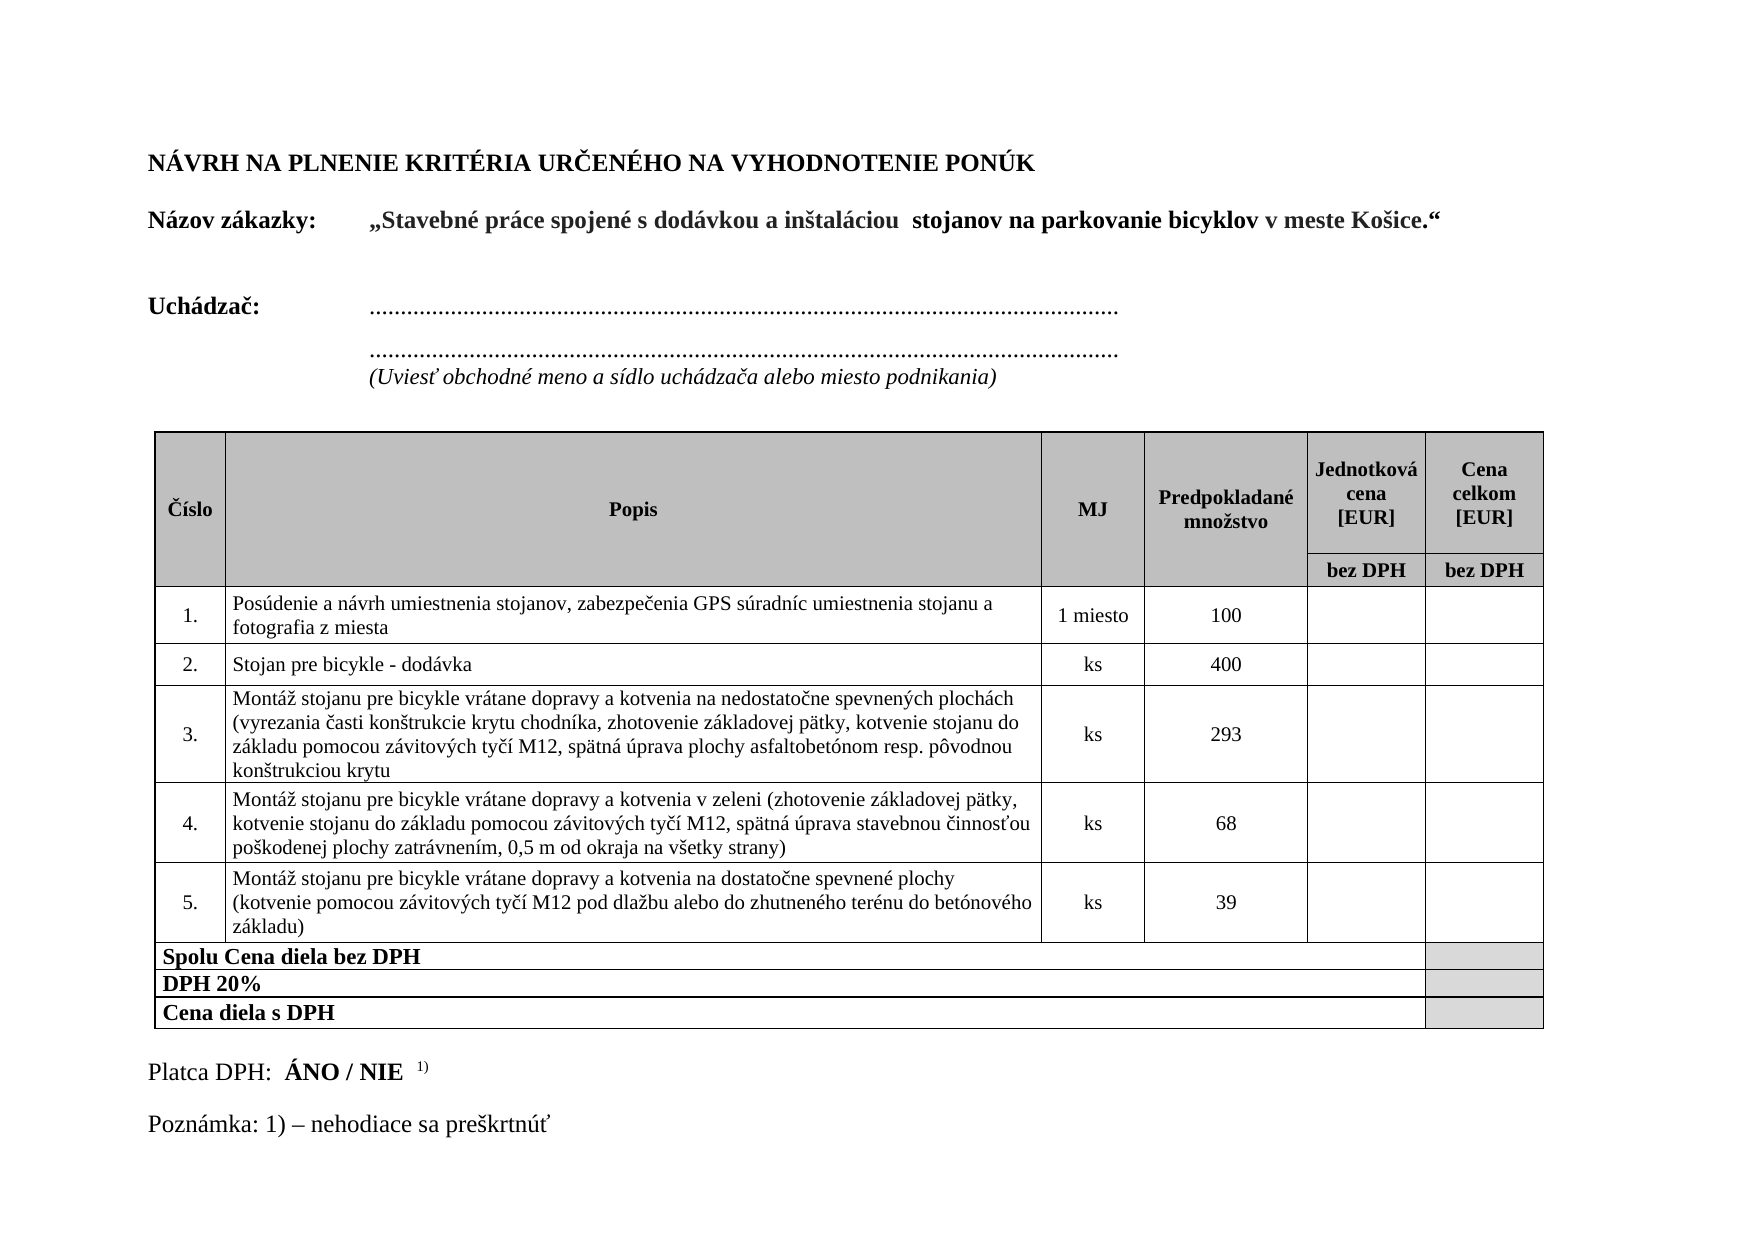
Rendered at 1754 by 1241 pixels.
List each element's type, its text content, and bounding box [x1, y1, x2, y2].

table_cell 293 [1145, 686, 1307, 782]
table_cell bez DPH [1426, 554, 1543, 586]
table_header Popis [226, 433, 1041, 586]
table_cell 4. [156, 783, 225, 862]
text Uchádzač: ........................................................................................................................ [148, 291, 1606, 320]
table_cell [1308, 863, 1425, 942]
table_cell [1426, 783, 1543, 862]
table_cell 39 [1145, 863, 1307, 942]
table_cell [1308, 587, 1425, 642]
table_cell [1308, 686, 1425, 782]
text (Uviesť obchodné meno a sídlo uchádzača alebo miesto podnikania) [295, 363, 1606, 389]
table_cell 68 [1145, 783, 1307, 862]
table_cell 100 [1145, 587, 1307, 642]
table_cell ks [1042, 644, 1144, 685]
table_cell Stojan pre bicykle - dodávka [226, 644, 1041, 685]
table_header Číslo [156, 433, 225, 586]
table_header Cena celkom [EUR] [1426, 433, 1543, 553]
table_cell ks [1042, 863, 1144, 942]
table_cell DPH 20% [156, 970, 1425, 996]
text Názov zákazky: „Stavebné práce spojené s dodávkou a inštaláciou stojanov na parkovanie bicyklov v meste Košice.“ [148, 205, 1606, 234]
table_cell 400 [1145, 644, 1307, 685]
table_cell [1426, 943, 1543, 969]
table_cell Spolu Cena diela bez DPH [156, 943, 1425, 969]
text Platca DPH: ÁNO / NIE 1) [148, 1057, 1606, 1086]
table_cell 3. [156, 686, 225, 782]
table_cell [1426, 970, 1543, 996]
table_header MJ [1042, 433, 1144, 586]
table_header Jednotková cena [EUR] [1308, 433, 1425, 553]
table_cell Montáž stojanu pre bicykle vrátane dopravy a kotvenia na dostatočne spevnené plochy (kotvenie pomocou závitových tyčí M12 pod dlažbu alebo do zhutneného terénu do betónového základu) [226, 863, 1041, 942]
table_cell ks [1042, 783, 1144, 862]
table_cell [1426, 863, 1543, 942]
table_cell [1308, 783, 1425, 862]
table_cell Montáž stojanu pre bicykle vrátane dopravy a kotvenia v zeleni (zhotovenie základovej pätky, kotvenie stojanu do základu pomocou závitových tyčí M12, spätná úprava stavebnou činnosťou poškodenej plochy zatrávnením, 0,5 m od okraja na všetky strany) [226, 783, 1041, 862]
table_cell Posúdenie a návrh umiestnenia stojanov, zabezpečenia GPS súradníc umiestnenia stojanu a fotografia z miesta [226, 587, 1041, 642]
table_cell ks [1042, 686, 1144, 782]
table_cell 5. [156, 863, 225, 942]
table_cell [1426, 998, 1543, 1028]
table_cell Cena diela s DPH [156, 998, 1425, 1028]
table_cell Montáž stojanu pre bicykle vrátane dopravy a kotvenia na nedostatočne spevnených plochách (vyrezania časti konštrukcie krytu chodníka, zhotovenie základovej pätky, kotvenie stojanu do základu pomocou závitových tyčí M12, spätná úprava plochy asfaltobetónom resp. pôvodnou konštrukciou krytu [226, 686, 1041, 782]
text NÁVRH NA PLNENIE KRITÉRIA URČENÉHO NA VYHODNOTENIE PONÚK [148, 148, 1606, 176]
table_cell [1308, 644, 1425, 685]
text ........................................................................................................................ [334, 334, 1606, 363]
table_cell [1426, 587, 1543, 642]
table_cell 2. [156, 644, 225, 685]
table_header Predpokladané množstvo [1145, 433, 1307, 586]
table_cell 1. [156, 587, 225, 642]
table_cell [1426, 644, 1543, 685]
table_cell bez DPH [1308, 554, 1425, 586]
table_cell 1 miesto [1042, 587, 1144, 642]
table_cell [1426, 686, 1543, 782]
